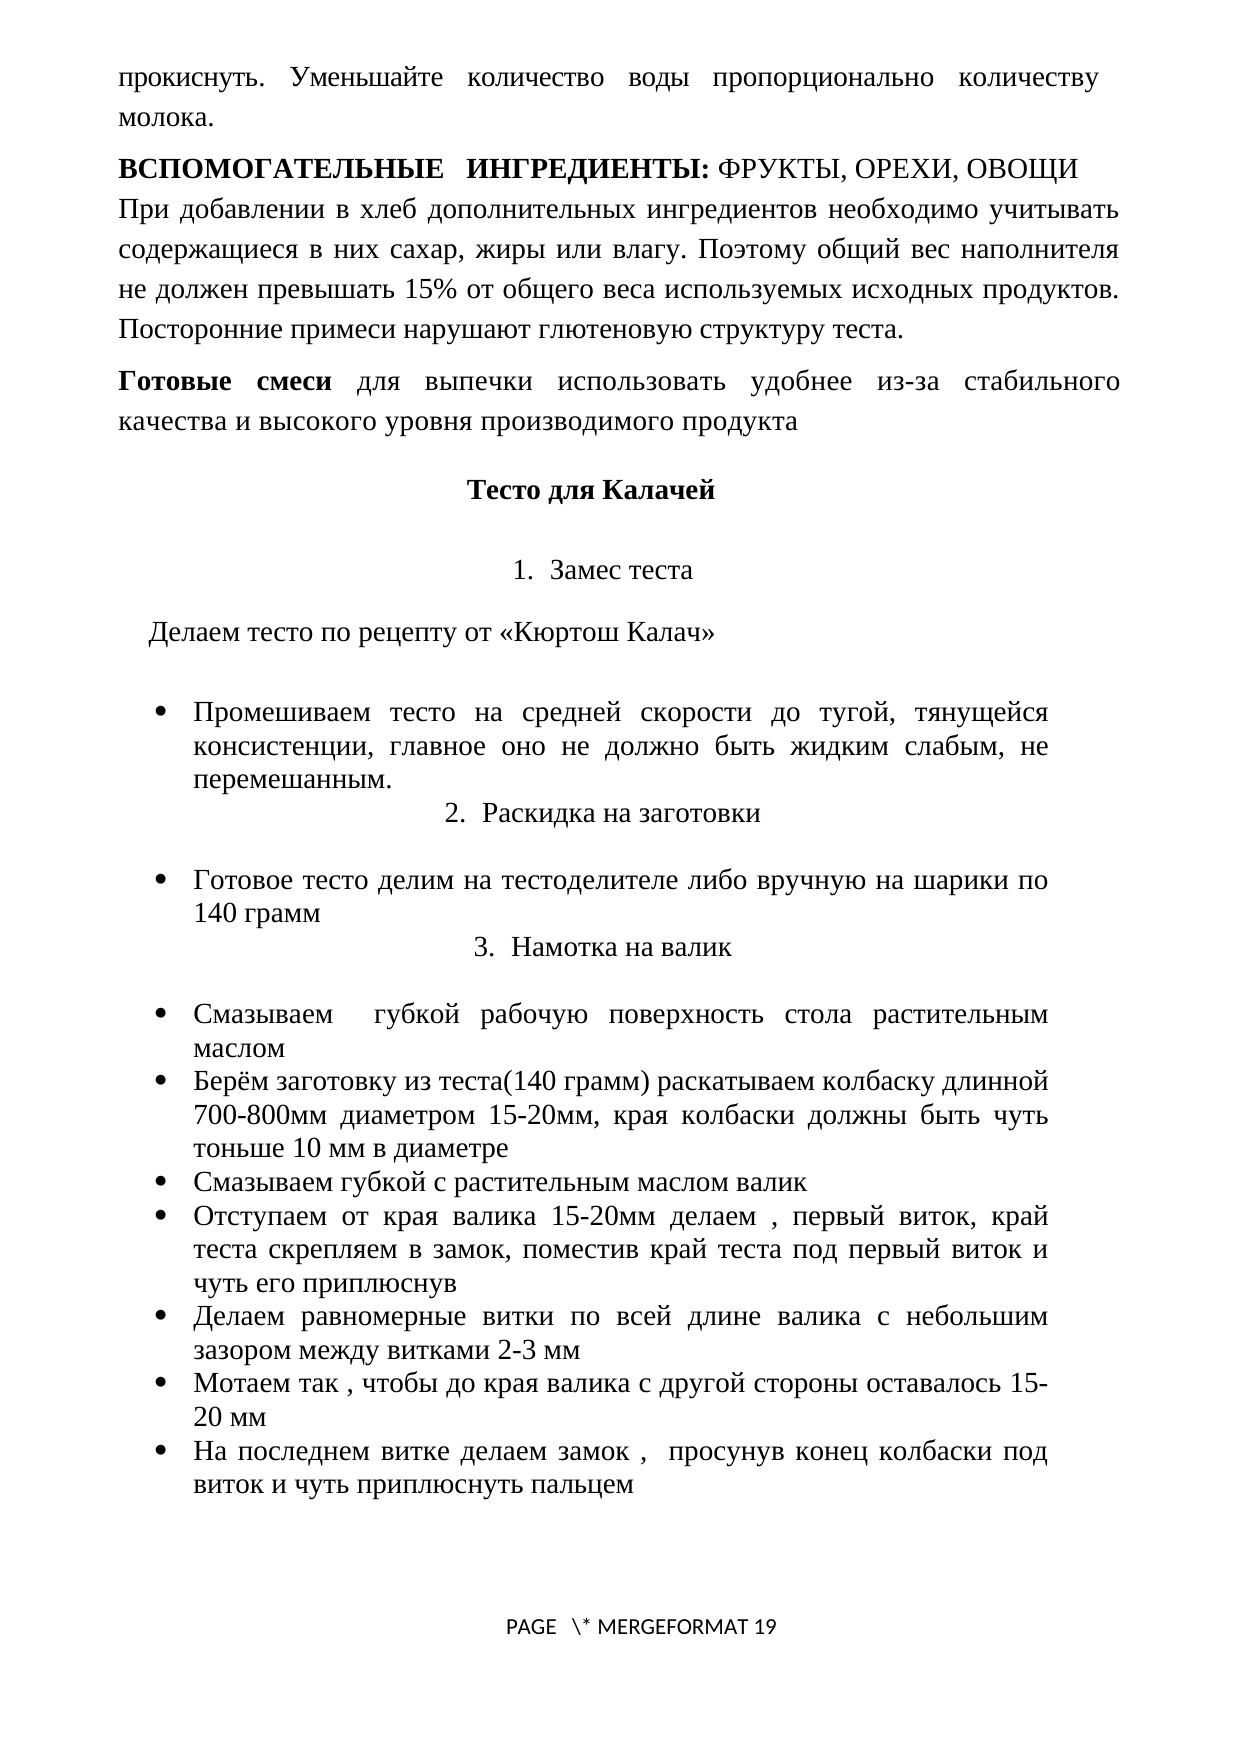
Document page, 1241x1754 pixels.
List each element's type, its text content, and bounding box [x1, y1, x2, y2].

list Мотаем так , чтобы до края валика с другой стороны оставалось 15-20 мм [156, 1366, 1049, 1433]
list На последнем витке делаем замок , просунув конец колбаски под виток и чуть приплюснуть пальцем [156, 1433, 1049, 1500]
text Готовые смеси для выпечки использовать удобнее из-за стабильного качества и высокого уровня производимого продукта [118, 363, 1122, 437]
list Готовое тесто делим на тестоделителе либо вручную на шарики по 140 грамм [156, 862, 1049, 929]
text При добавлении в хлеб дополнительных ингредиентов необходимо учитывать содержащиеся в них сахар, жиры или влагу. Поэтому общий вес наполнителя не должен превышать 15% от общего веса используемых исходных продуктов. Посторонние примеси нарушают глютеновую структуру теста. [118, 191, 1120, 344]
list Замес теста [156, 552, 1049, 585]
list Раскидка на заготовки [156, 795, 1049, 828]
list Смазываем губкой с растительным маслом валик [156, 1164, 1049, 1198]
list Намотка на валик [156, 929, 1049, 962]
subtitle ВСПОМОГАТЕЛЬНЫЕ ИНГРЕДИЕНТЫ: ФРУКТЫ, ОРЕХИ, ОВОЩИ [118, 151, 1104, 185]
list Промешиваем тесто на средней скорости до тугой, тянущейся консистенции, главное оно не должно быть жидким слабым, не перемешанным. [156, 694, 1049, 795]
list Делаем равномерные витки по всей длине валика с небольшим зазором между витками 2-3 мм [156, 1298, 1049, 1366]
list Смазываем губкой рабочую поверхность стола растительным маслом [156, 996, 1049, 1063]
list Берём заготовку из теста(140 грамм) раскатываем колбаску длинной 700-800мм диаметром 15-20мм, края колбаски должны быть чуть тоньше 10 мм в диаметре [156, 1063, 1049, 1164]
text Делаем тесто по рецепту от «Кюртош Калач» [148, 614, 1049, 648]
list Отступаем от края валика 15-20мм делаем , первый виток, край теста скрепляем в замок, поместив край теста под первый виток и чуть его приплюснув [156, 1198, 1049, 1298]
text Тесто для Калачей [132, 472, 1049, 506]
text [118, 59, 1099, 132]
